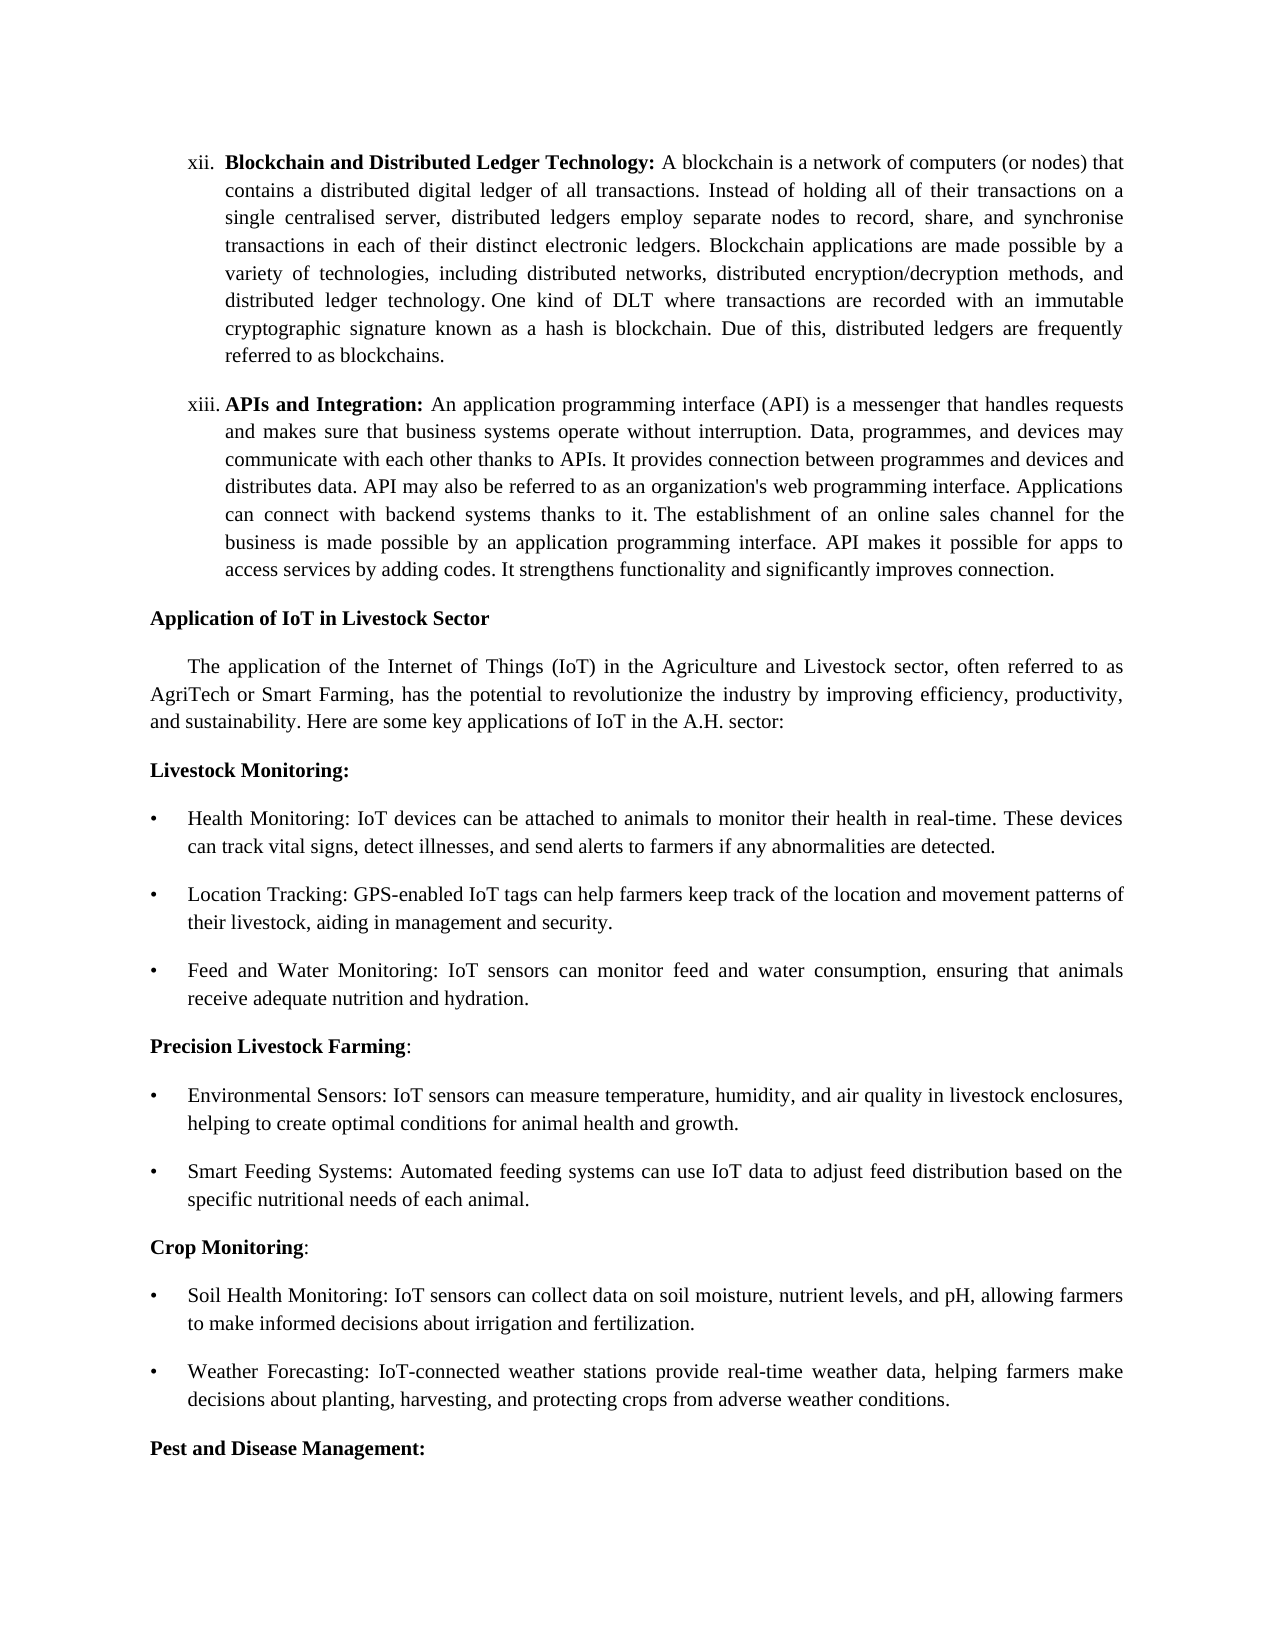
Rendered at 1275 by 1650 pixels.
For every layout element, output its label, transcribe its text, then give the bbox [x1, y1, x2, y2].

list Soil Health Monitoring: IoT sensors can collect data on soil moisture, nutrient levels, and pH, allowing farmers to make informed decisions about irrigation and fertilization. [150, 1283, 1125, 1335]
text Application of IoT in Livestock Sector [150, 606, 1125, 630]
text Precision Livestock Farming: [150, 1034, 1125, 1058]
list Blockchain and Distributed Ledger Technology: A blockchain is a network of computers (or nodes) that contains a distributed digital ledger of all transactions. Instead of holding all of their transactions on a single centralised server, distributed ledgers employ separate nodes to record, share, and synchronise transactions in each of their distinct electronic ledgers. Blockchain applications are made possible by a variety of technologies, including distributed networks, distributed encryption/decryption methods, and distributed ledger technology. One kind of DLT where transactions are recorded with an immutable cryptographic signature known as a hash is blockchain. Due of this, distributed ledgers are frequently referred to as blockchains. [187, 150, 1125, 367]
list Weather Forecasting: IoT-connected weather stations provide real-time weather data, helping farmers make decisions about planting, harvesting, and protecting crops from adverse weather conditions. [150, 1359, 1125, 1411]
list Health Monitoring: IoT devices can be attached to animals to monitor their health in real-time. These devices can track vital signs, detect illnesses, and send alerts to farmers if any abnormalities are detected. [150, 806, 1125, 858]
text Crop Monitoring: [150, 1235, 1125, 1259]
text Pest and Disease Management: [150, 1435, 1125, 1459]
text Livestock Monitoring: [150, 758, 1125, 782]
text The application of the Internet of Things (IoT) in the Agriculture and Livestock sector, often referred to as AgriTech or Smart Farming, has the potential to revolutionize the industry by improving efficiency, productivity, and sustainability. Here are some key applications of IoT in the A.H. sector: [150, 654, 1125, 733]
list APIs and Integration: An application programming interface (API) is a messenger that handles requests and makes sure that business systems operate without interruption. Data, programmes, and devices may communicate with each other thanks to APIs. It provides connection between programmes and devices and distributes data. API may also be referred to as an organization's web programming interface. Applications can connect with backend systems thanks to it. The establishment of an online sales channel for the business is made possible by an application programming interface. API makes it possible for apps to access services by adding codes. It strengthens functionality and significantly improves connection. [187, 392, 1125, 581]
list Smart Feeding Systems: Automated feeding systems can use IoT data to adjust feed distribution based on the specific nutritional needs of each animal. [150, 1159, 1125, 1211]
list Feed and Water Monitoring: IoT sensors can monitor feed and water consumption, ensuring that animals receive adequate nutrition and hydration. [150, 958, 1125, 1010]
list Location Tracking: GPS-enabled IoT tags can help farmers keep track of the location and movement patterns of their livestock, aiding in management and security. [150, 882, 1125, 934]
list Environmental Sensors: IoT sensors can measure temperature, humidity, and air quality in livestock enclosures, helping to create optimal conditions for animal health and growth. [150, 1083, 1125, 1134]
